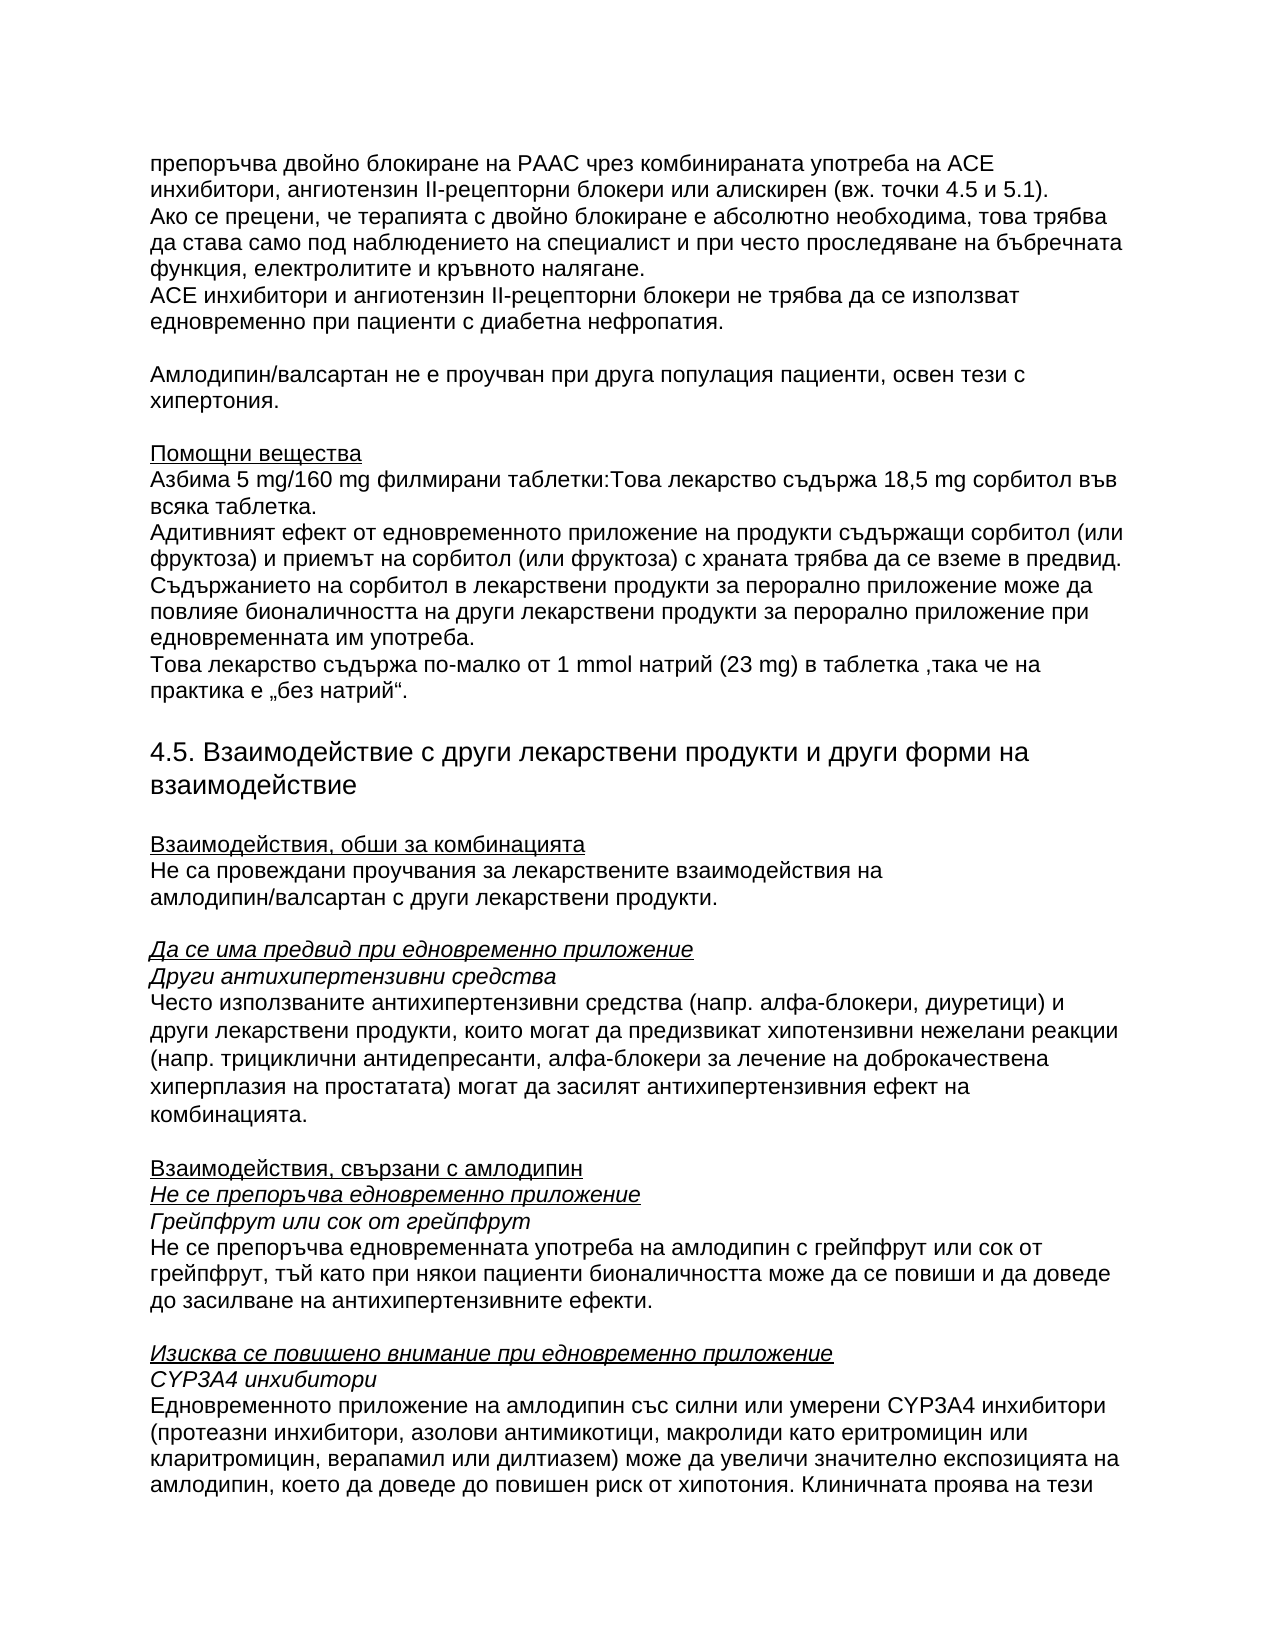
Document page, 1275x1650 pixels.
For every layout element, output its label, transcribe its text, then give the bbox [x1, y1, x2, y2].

text Да се има предвид при едновременно приложение [150, 936, 1125, 963]
text Изисква се повишено внимание при едновременно приложение [150, 1339, 1125, 1366]
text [150, 1392, 1125, 1498]
text Често използваните антихипертензивни средства (напр. алфа-блокери, диуретици) и други лекарствени продукти, които могат да предизвикат хипотензивни нежелани реакции (напр. трициклични антидепресанти, алфа-блокери за лечение на доброкачествена хиперплазия на простатата) могат да засилят антихипертензивния ефект на комбинацията. [150, 989, 1125, 1127]
text Амлодипин/валсартан не е проучван при друга популация пациенти, освен тези с хипертония. [150, 361, 1125, 413]
text Не се препоръчва едновременната употреба на амлодипин с грейпфрут или сок от грейпфрут, тъй като при някои пациенти бионаличността може да се повиши и да доведе до засилване на антихипертензивните ефекти. [150, 1234, 1125, 1313]
text Това лекарство съдържа по-малко от 1 mmol натрий (23 mg) в таблетка ,така че на практика е „без натрий“. [150, 651, 1125, 703]
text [150, 150, 1125, 203]
text Помощни вещества [150, 440, 1125, 466]
text Взаимодействия, свързани с амлодипин [150, 1155, 1125, 1181]
text CYP3A4 инхибитори [150, 1366, 1125, 1392]
text Взаимодействия, обши за комбинацията [150, 831, 1125, 857]
text Азбима 5 mg/160 mg филмирани таблетки:Това лекарство съдържа 18,5 mg сорбитол във всяка таблетка. [150, 466, 1125, 519]
text Не се препоръчва едновременно приложение [150, 1181, 1125, 1208]
text Грейпфрут или сок от грейпфрут [150, 1208, 1125, 1234]
text Ако се прецени, че терапията с двойно блокиране е абсолютно необходима, това трябва да става само под наблюдението на специалист и при често проследяване на бъбречната функция, електролитите и кръвното налягане. [150, 203, 1125, 282]
text Адитивният ефект от едновременното приложение на продукти съдържащи сорбитол (или фруктоза) и приемът на сорбитол (или фруктоза) с храната трябва да се вземе в предвид. Съдържанието на сорбитол в лекарствени продукти за перорално приложение може да повлияе бионаличността на други лекарствени продукти за перорално приложение при едновременната им употреба. [150, 519, 1125, 651]
text Други антихипертензивни средства [150, 963, 1125, 989]
text АСЕ инхибитори и ангиотензин II-рецепторни блокери не трябва да се използват едновременно при пациенти с диабетна нефропатия. [150, 282, 1125, 334]
text Не са провеждани проучвания за лекарствените взаимодействия на амлодипин/валсартан с други лекарствени продукти. [150, 857, 1125, 910]
subtitle 4.5. Взаимодействие с други лекарствени продукти и други форми на взаимодействие [150, 736, 1125, 801]
